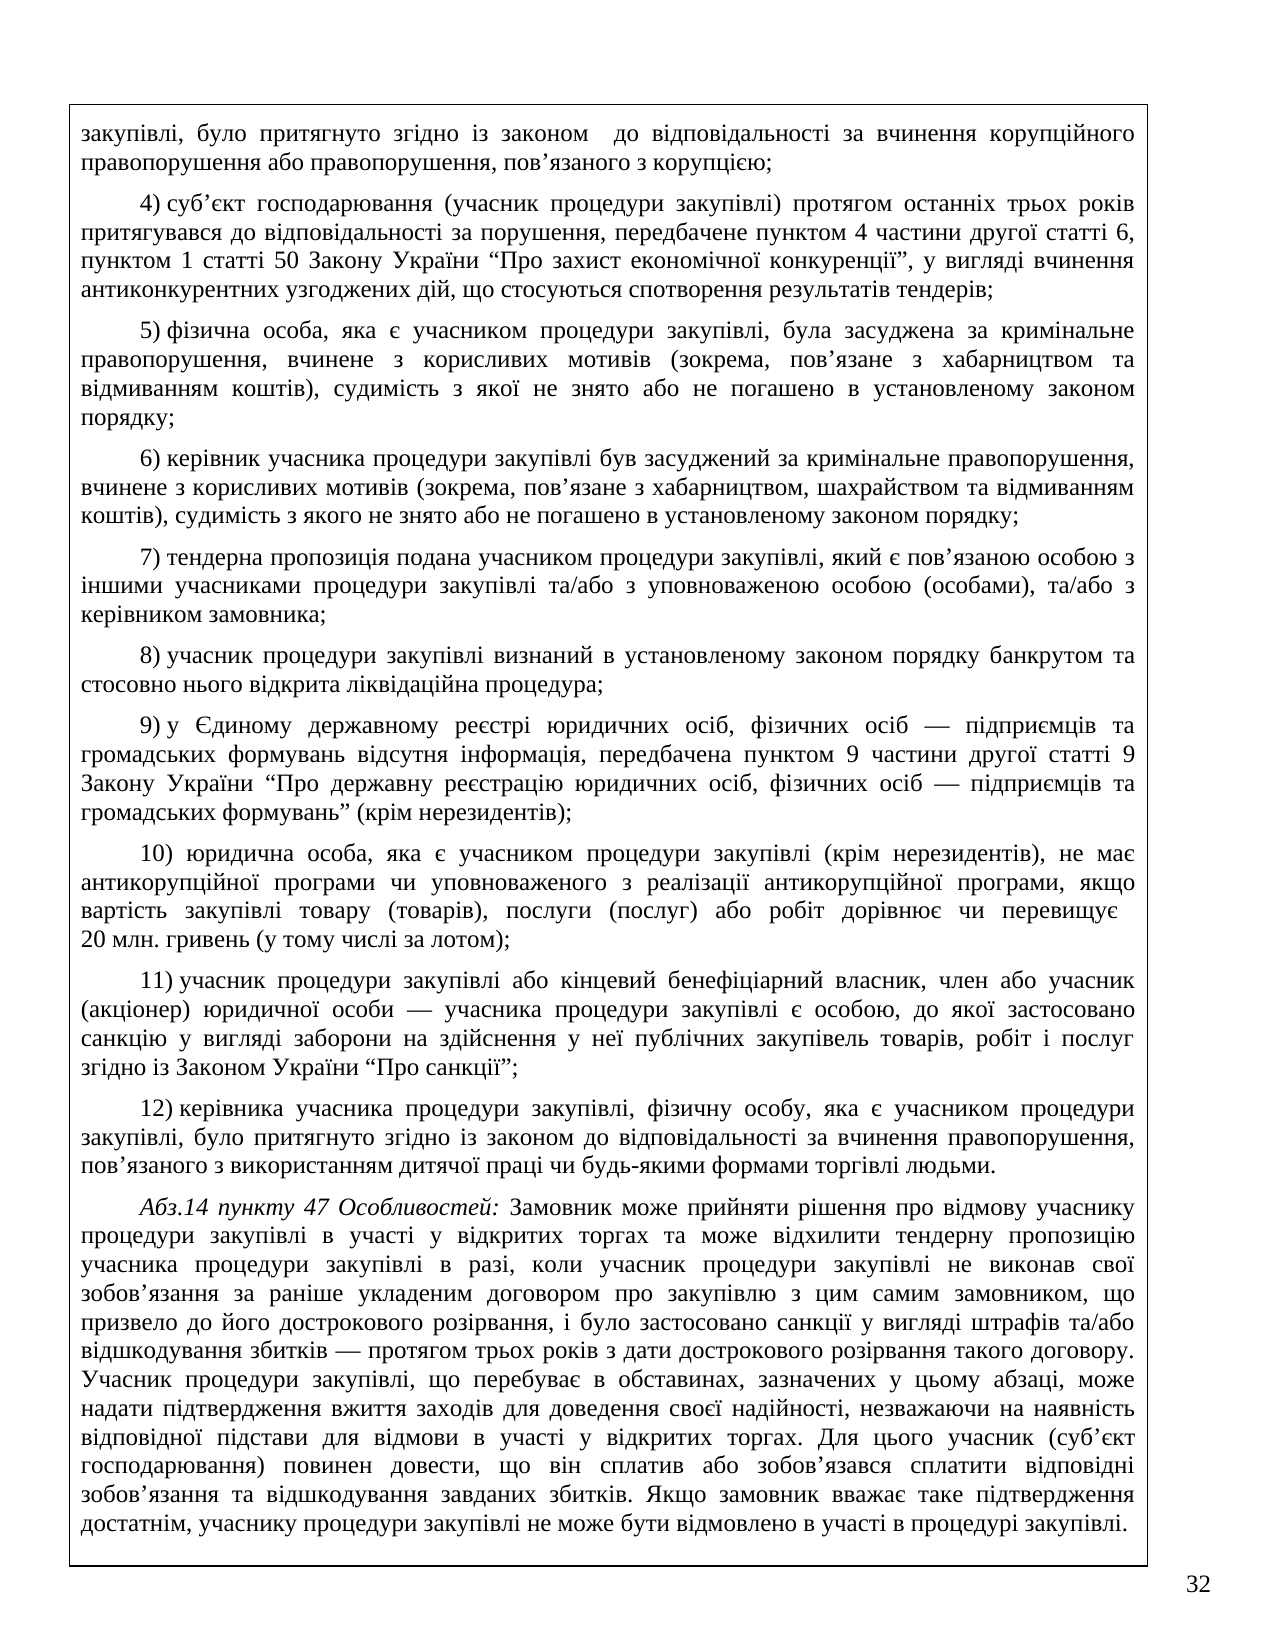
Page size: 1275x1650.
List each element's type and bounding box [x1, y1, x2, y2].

table_header [70, 105, 1147, 1565]
